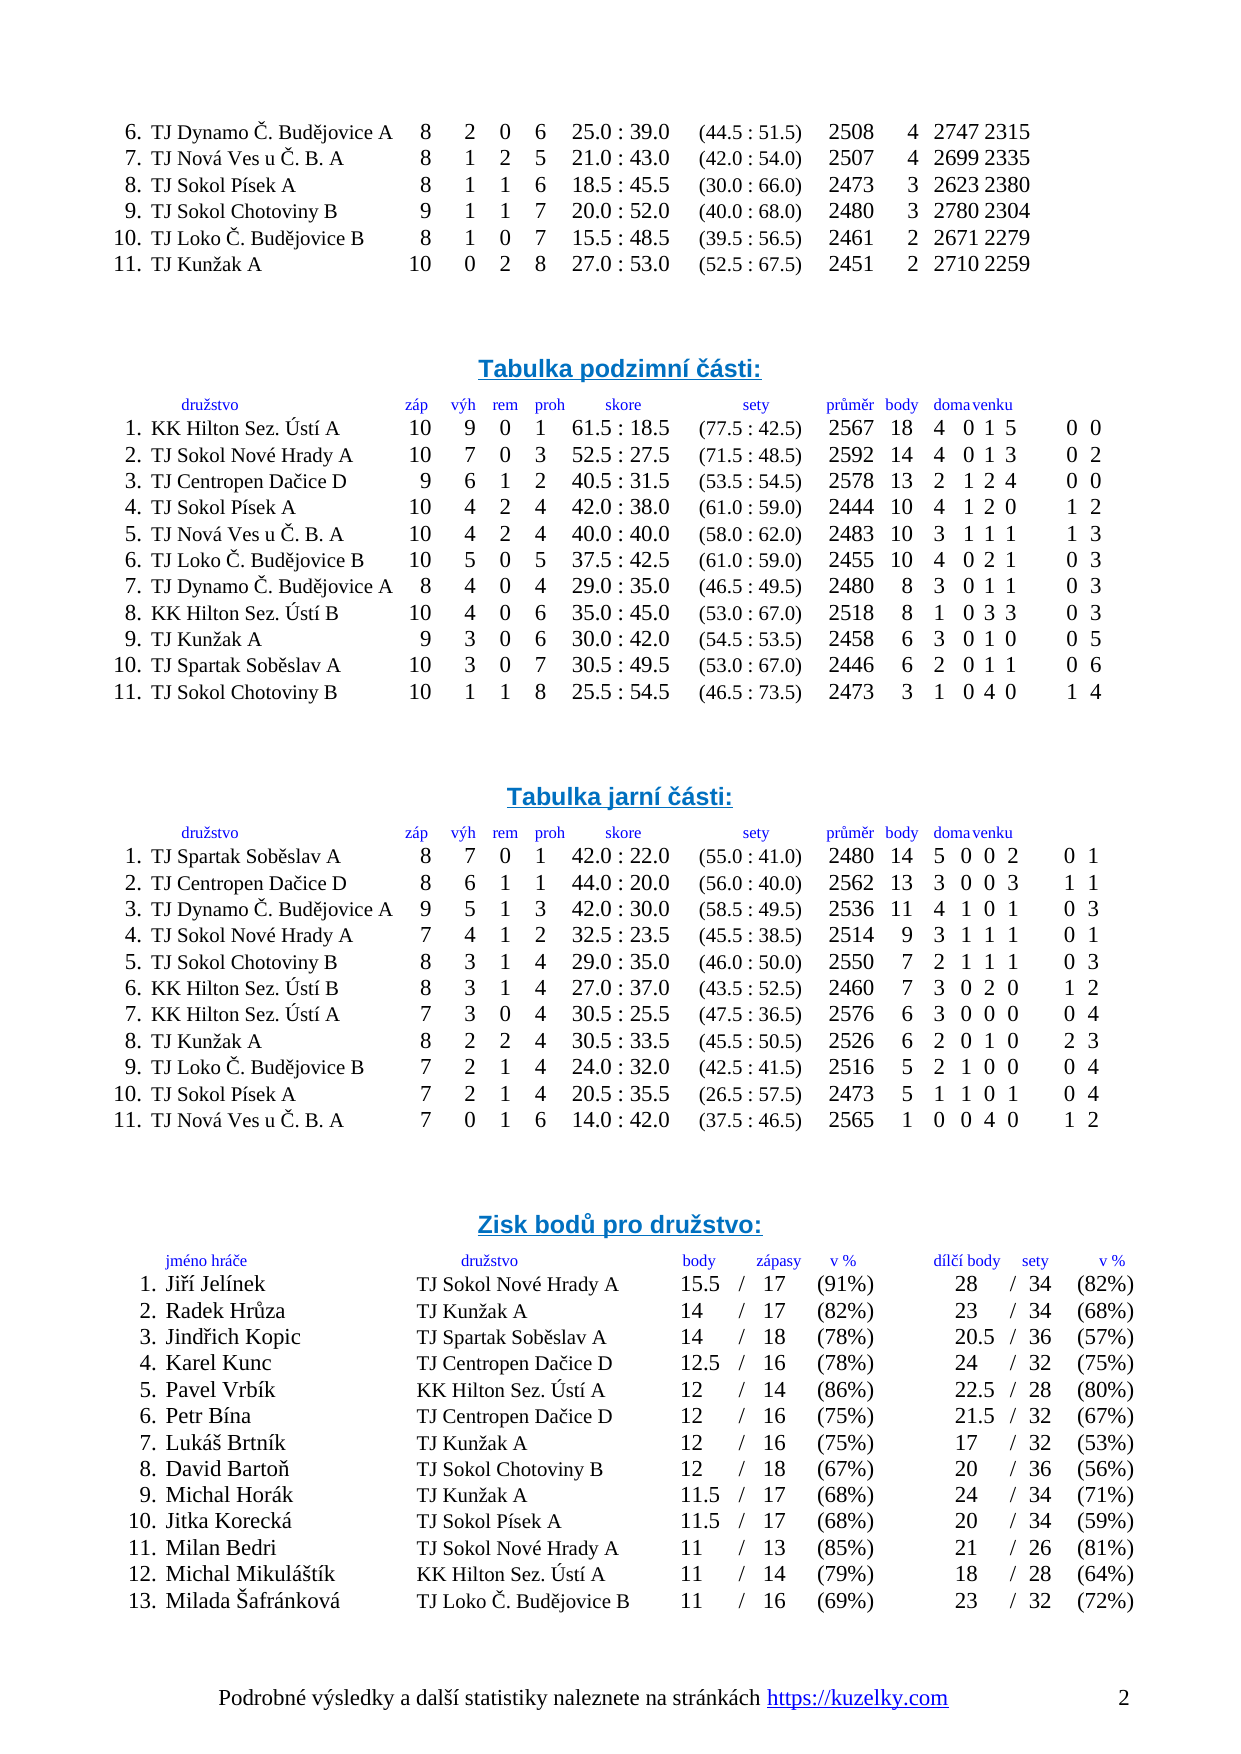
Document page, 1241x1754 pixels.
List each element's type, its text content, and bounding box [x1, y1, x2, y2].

text 11. TJ Sokol Chotoviny B 10 1 1 8 25.5 : 54.5 (46.5 : 73.5) 2473 3 1 0 4 0 1 4 [106, 678, 1134, 704]
text 7. KK Hilton Sez. Ústí A 7 3 0 4 30.5 : 25.5 (47.5 : 36.5) 2576 6 3 0 0 0 0 4 [106, 1001, 1134, 1027]
text 9. Michal Horák TJ Kunžak A 11.5 / 17 (68%) 24 / 34 (71%) [106, 1481, 1134, 1508]
text 6. Petr Bína TJ Centropen Dačice D 12 / 16 (75%) 21.5 / 32 (67%) [106, 1402, 1134, 1428]
text 8. David Bartoň TJ Sokol Chotoviny B 12 / 18 (67%) 20 / 36 (56%) [106, 1455, 1134, 1481]
text 7. TJ Nová Ves u Č. B. A 8 1 2 5 21.0 : 43.0 (42.0 : 54.0) 2507 4 2699 2335 [106, 144, 1134, 171]
text 6. TJ Loko Č. Budějovice B 10 5 0 5 37.5 : 42.5 (61.0 : 59.0) 2455 10 4 0 2 1 0 3 [106, 546, 1134, 572]
text 2. TJ Centropen Dačice D 8 6 1 1 44.0 : 20.0 (56.0 : 40.0) 2562 13 3 0 0 3 1 1 [106, 869, 1134, 895]
text 10. Jitka Korecká TJ Sokol Písek A 11.5 / 17 (68%) 20 / 34 (59%) [106, 1508, 1134, 1534]
text 9. TJ Sokol Chotoviny B 9 1 1 7 20.0 : 52.0 (40.0 : 68.0) 2480 3 2780 2304 [106, 197, 1134, 223]
text 8. TJ Sokol Písek A 8 1 1 6 18.5 : 45.5 (30.0 : 66.0) 2473 3 2623 2380 [106, 171, 1134, 197]
text 5. TJ Nová Ves u Č. B. A 10 4 2 4 40.0 : 40.0 (58.0 : 62.0) 2483 10 3 1 1 1 1 3 [106, 520, 1134, 546]
text 2. TJ Sokol Nové Hrady A 10 7 0 3 52.5 : 27.5 (71.5 : 48.5) 2592 14 4 0 1 3 0 2 [106, 441, 1134, 467]
text 6. TJ Dynamo Č. Budějovice A 8 2 0 6 25.0 : 39.0 (44.5 : 51.5) 2508 4 2747 2315 [106, 118, 1134, 144]
text 10. TJ Spartak Soběslav A 10 3 0 7 30.5 : 49.5 (53.0 : 67.0) 2446 6 2 0 1 1 0 6 [106, 652, 1134, 678]
text 1. TJ Spartak Soběslav A 8 7 0 1 42.0 : 22.0 (55.0 : 41.0) 2480 14 5 0 0 2 0 1 [106, 842, 1134, 869]
text 11. Milan Bedri TJ Sokol Nové Hrady A 11 / 13 (85%) 21 / 26 (81%) [106, 1534, 1134, 1560]
text 8. KK Hilton Sez. Ústí B 10 4 0 6 35.0 : 45.0 (53.0 : 67.0) 2518 8 1 0 3 3 0 3 [106, 599, 1134, 625]
text 5. TJ Sokol Chotoviny B 8 3 1 4 29.0 : 35.0 (46.0 : 50.0) 2550 7 2 1 1 1 0 3 [106, 948, 1134, 974]
text 11. TJ Nová Ves u Č. B. A 7 0 1 6 14.0 : 42.0 (37.5 : 46.5) 2565 1 0 0 4 0 1 2 [106, 1106, 1134, 1132]
text 7. TJ Dynamo Č. Budějovice A 8 4 0 4 29.0 : 35.0 (46.5 : 49.5) 2480 8 3 0 1 1 0 3 [106, 572, 1134, 599]
text 12. Michal Mikuláštík KK Hilton Sez. Ústí A 11 / 14 (79%) 18 / 28 (64%) [106, 1560, 1134, 1587]
text družstvo záp výh rem proh skore sety průměr body doma venku [106, 823, 1134, 842]
text jméno hráče družstvo body zápasy v % dílčí body sety v % [106, 1251, 1134, 1270]
text 4. TJ Sokol Písek A 10 4 2 4 42.0 : 38.0 (61.0 : 59.0) 2444 10 4 1 2 0 1 2 [106, 493, 1134, 520]
text 9. TJ Loko Č. Budějovice B 7 2 1 4 24.0 : 32.0 (42.5 : 41.5) 2516 5 2 1 0 0 0 4 [106, 1053, 1134, 1079]
text Tabulka podzimní části: [94, 354, 1145, 383]
text 4. Karel Kunc TJ Centropen Dačice D 12.5 / 16 (78%) 24 / 32 (75%) [106, 1349, 1134, 1376]
text Tabulka jarní části: [94, 782, 1145, 811]
text 4. TJ Sokol Nové Hrady A 7 4 1 2 32.5 : 23.5 (45.5 : 38.5) 2514 9 3 1 1 1 0 1 [106, 921, 1134, 948]
text 1. KK Hilton Sez. Ústí A 10 9 0 1 61.5 : 18.5 (77.5 : 42.5) 2567 18 4 0 1 5 0 0 [106, 414, 1134, 441]
text 3. Jindřich Kopic TJ Spartak Soběslav A 14 / 18 (78%) 20.5 / 36 (57%) [106, 1323, 1134, 1349]
text 13. Milada Šafránková TJ Loko Č. Budějovice B 11 / 16 (69%) 23 / 32 (72%) [106, 1587, 1134, 1613]
text 7. Lukáš Brtník TJ Kunžak A 12 / 16 (75%) 17 / 32 (53%) [106, 1428, 1134, 1455]
text družstvo záp výh rem proh skore sety průměr body doma venku [106, 395, 1134, 414]
text 11. TJ Kunžak A 10 0 2 8 27.0 : 53.0 (52.5 : 67.5) 2451 2 2710 2259 [106, 250, 1134, 276]
text 10. TJ Loko Č. Budějovice B 8 1 0 7 15.5 : 48.5 (39.5 : 56.5) 2461 2 2671 2279 [106, 223, 1134, 250]
text 3. TJ Dynamo Č. Budějovice A 9 5 1 3 42.0 : 30.0 (58.5 : 49.5) 2536 11 4 1 0 1 0 3 [106, 895, 1134, 921]
text 5. Pavel Vrbík KK Hilton Sez. Ústí A 12 / 14 (86%) 22.5 / 28 (80%) [106, 1376, 1134, 1402]
text 2. Radek Hrůza TJ Kunžak A 14 / 17 (82%) 23 / 34 (68%) [106, 1297, 1134, 1323]
text 6. KK Hilton Sez. Ústí B 8 3 1 4 27.0 : 37.0 (43.5 : 52.5) 2460 7 3 0 2 0 1 2 [106, 974, 1134, 1001]
text 1. Jiří Jelínek TJ Sokol Nové Hrady A 15.5 / 17 (91%) 28 / 34 (82%) [106, 1270, 1134, 1297]
text 9. TJ Kunžak A 9 3 0 6 30.0 : 42.0 (54.5 : 53.5) 2458 6 3 0 1 0 0 5 [106, 625, 1134, 652]
text 10. TJ Sokol Písek A 7 2 1 4 20.5 : 35.5 (26.5 : 57.5) 2473 5 1 1 0 1 0 4 [106, 1079, 1134, 1106]
text 3. TJ Centropen Dačice D 9 6 1 2 40.5 : 31.5 (53.5 : 54.5) 2578 13 2 1 2 4 0 0 [106, 467, 1134, 493]
text Zisk bodů pro družstvo: [94, 1210, 1145, 1239]
text 8. TJ Kunžak A 8 2 2 4 30.5 : 33.5 (45.5 : 50.5) 2526 6 2 0 1 0 2 3 [106, 1027, 1134, 1053]
